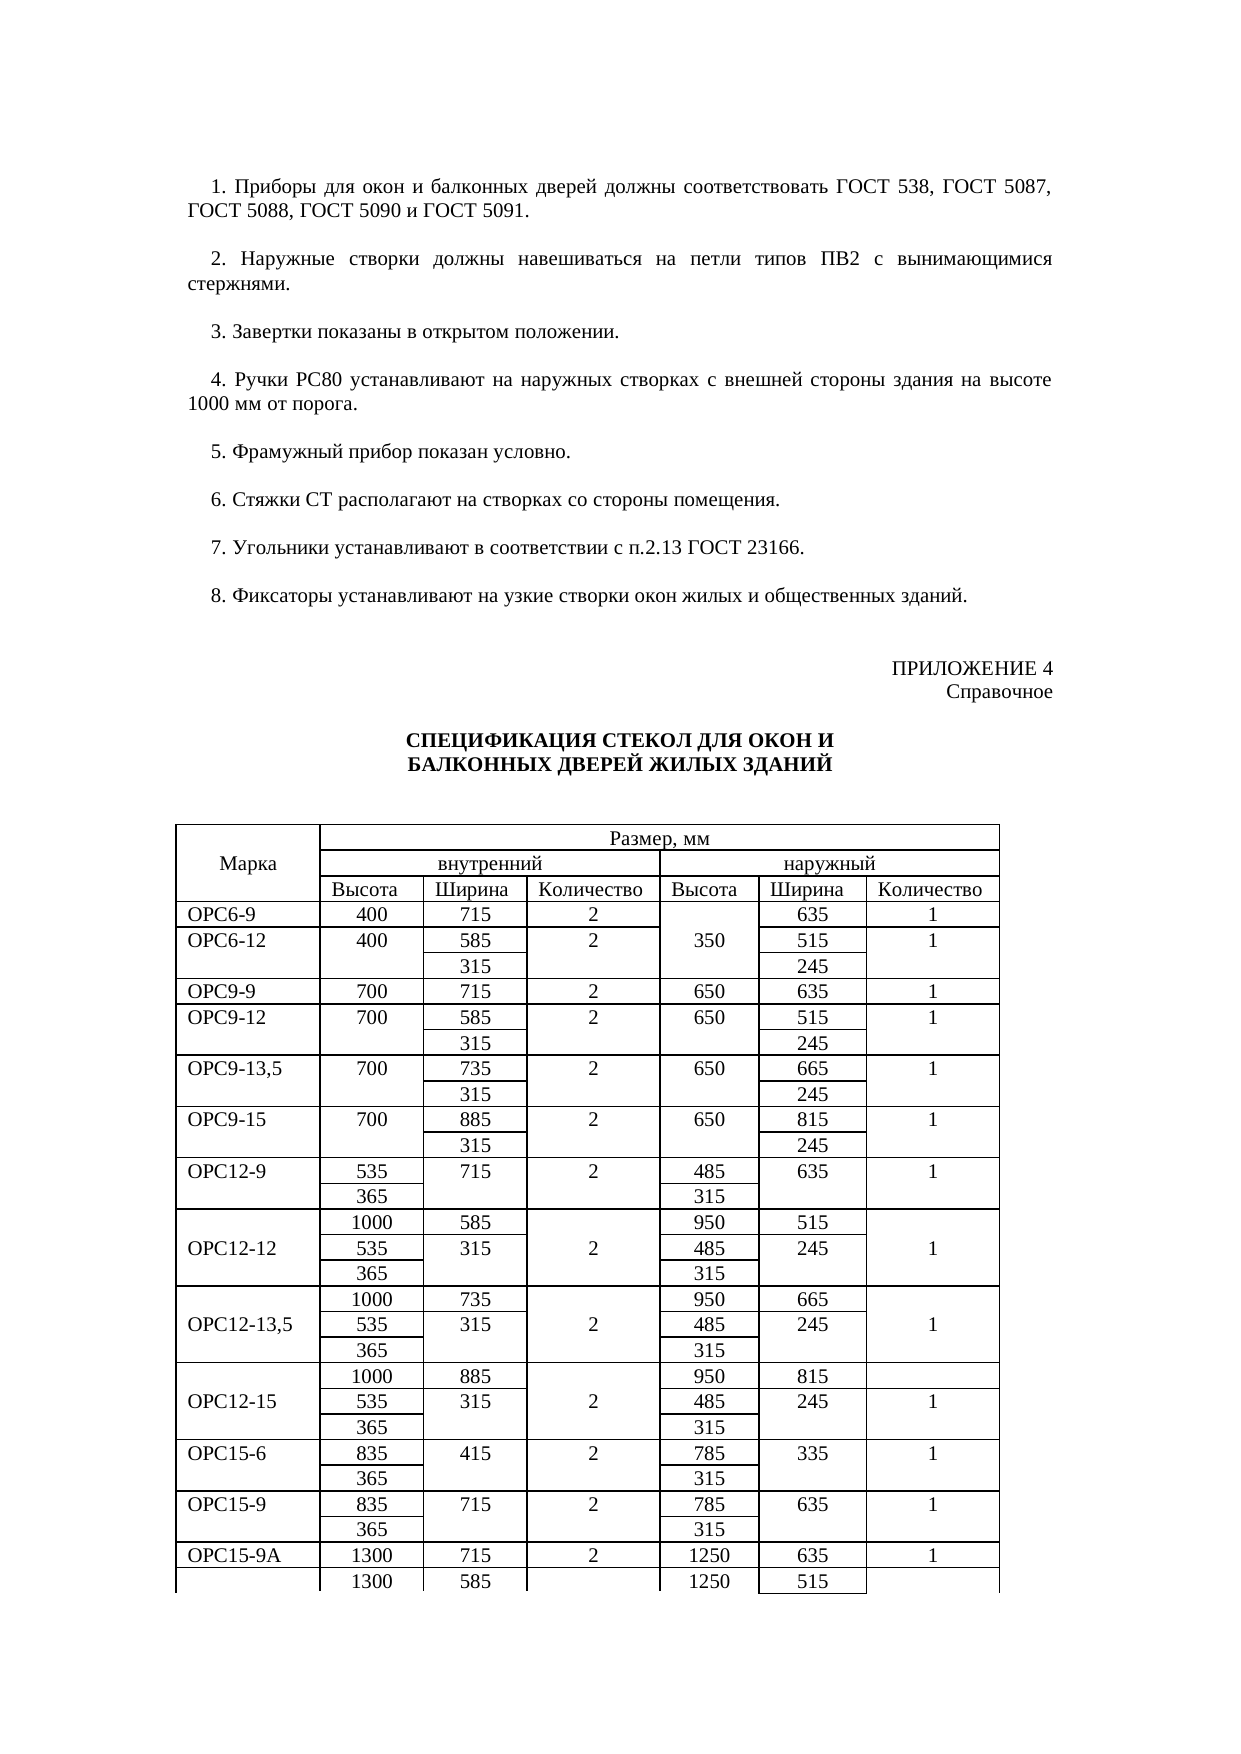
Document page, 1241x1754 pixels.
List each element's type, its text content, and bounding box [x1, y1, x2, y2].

table_cell [867, 1336, 999, 1362]
text 6. Стяжки СТ располагают на створках со стороны помещения. [187, 487, 1053, 511]
table_cell 400 [321, 928, 423, 952]
table_cell ОРС15-9 [177, 1492, 319, 1516]
table_cell 1 [867, 1158, 999, 1182]
text Справочное [187, 679, 1053, 703]
table_cell 315 [424, 1389, 526, 1413]
table_cell [321, 952, 423, 977]
table_cell 365 [321, 1261, 423, 1285]
table_cell Количество [867, 877, 999, 901]
table_cell [867, 1080, 999, 1106]
table_cell 350 [661, 926, 758, 952]
text 3. Завертки показаны в открытом положении. [187, 318, 1053, 342]
subtitle БАЛКОННЫХ ДВЕРЕЙ ЖИЛЫХ ЗДАНИЙ [187, 752, 1053, 776]
table_cell [528, 1516, 659, 1541]
table_cell 245 [760, 1030, 866, 1054]
table_cell Марка [177, 849, 319, 875]
table_cell 2 [528, 1440, 659, 1464]
table_cell [177, 1287, 319, 1311]
table_cell 2 [528, 1543, 659, 1567]
text 7. Угольники устанавливают в соответствии с п.2.13 ГОСТ 23166. [187, 535, 1053, 559]
table_cell 315 [424, 1030, 526, 1054]
table_cell 315 [424, 1133, 526, 1157]
table_cell [177, 1259, 319, 1285]
table_cell [321, 1029, 423, 1054]
table_cell 2 [528, 928, 659, 952]
table_cell 2 [528, 979, 659, 1003]
table_cell [867, 1029, 999, 1054]
table_cell [424, 1464, 526, 1490]
table_cell 700 [321, 979, 423, 1003]
table_cell [867, 1183, 999, 1208]
table_cell [177, 1080, 319, 1106]
table_cell 715 [424, 1158, 526, 1182]
subtitle СПЕЦИФИКАЦИЯ СТЕКОЛ ДЛЯ ОКОН И [187, 727, 1053, 752]
table_cell 1000 [321, 1287, 423, 1311]
table_cell 1 [867, 1311, 999, 1336]
table_cell 715 [424, 1492, 526, 1516]
table_cell 315 [424, 953, 526, 977]
table_cell [528, 952, 659, 977]
table_cell 2 [528, 1107, 659, 1131]
table_cell 415 [424, 1440, 526, 1464]
table_cell [424, 1413, 526, 1439]
table_cell [177, 952, 319, 977]
table_cell 2 [528, 1158, 659, 1182]
table_cell [867, 1464, 999, 1490]
table_cell 835 [321, 1440, 423, 1464]
table_cell ОРС9-15 [177, 1107, 319, 1131]
table_cell [760, 1183, 866, 1208]
table_cell 585 [424, 928, 526, 952]
table_cell 365 [321, 1466, 423, 1490]
table_cell 515 [760, 1568, 866, 1592]
table_cell 1 [867, 928, 999, 952]
table_cell 535 [321, 1235, 423, 1259]
table_cell 635 [760, 1492, 866, 1516]
table_cell [321, 1080, 423, 1106]
table_cell [528, 1287, 659, 1311]
table_cell 700 [321, 1005, 423, 1029]
table_header [177, 825, 319, 849]
table_cell [528, 1210, 659, 1234]
table_cell 700 [321, 1107, 423, 1131]
table_cell 1 [867, 979, 999, 1003]
table_cell [177, 1336, 319, 1362]
table_cell [661, 1029, 758, 1054]
table_cell 650 [661, 979, 758, 1003]
table_cell 335 [760, 1440, 866, 1464]
table_cell [424, 1259, 526, 1285]
table_cell 715 [424, 1543, 526, 1567]
table_cell ОРС12-13,5 [177, 1311, 319, 1336]
table_cell 950 [661, 1363, 758, 1387]
table_cell 535 [321, 1312, 423, 1336]
table_cell [760, 1516, 866, 1541]
table_cell 815 [760, 1107, 866, 1131]
table_cell [867, 1210, 999, 1234]
table_cell 315 [424, 1235, 526, 1259]
table_cell [177, 1413, 319, 1439]
table_cell [177, 1029, 319, 1054]
table_cell [424, 1516, 526, 1541]
table_cell 950 [661, 1210, 758, 1234]
table_cell 365 [321, 1415, 423, 1439]
table_cell 885 [424, 1107, 526, 1131]
table_cell Высота [321, 877, 423, 901]
table_cell 1250 [660, 1568, 758, 1592]
table_cell 515 [760, 1005, 866, 1029]
table_cell 715 [424, 902, 526, 926]
table_cell [177, 1464, 319, 1490]
text ПРИЛОЖЕНИЕ 4 [187, 655, 1053, 679]
table_cell ОРС6-12 [177, 928, 319, 952]
table_cell ОРС9-13,5 [177, 1056, 319, 1080]
table_cell 1250 [661, 1543, 758, 1567]
table_cell 245 [760, 1235, 866, 1259]
table_cell 665 [760, 1287, 866, 1311]
table_cell [177, 875, 319, 901]
table_cell [661, 1131, 758, 1157]
table_cell [528, 1413, 659, 1439]
table_cell [867, 1131, 999, 1157]
table_cell 2 [528, 1388, 659, 1413]
table_cell [177, 1363, 319, 1387]
table_cell [528, 1259, 659, 1285]
table_cell 315 [661, 1415, 758, 1439]
table_cell Высота [661, 877, 758, 901]
table_cell 245 [760, 1133, 866, 1157]
table_cell 650 [661, 1056, 758, 1080]
table_cell 885 [424, 1363, 526, 1387]
table_cell 815 [760, 1363, 866, 1387]
table_cell 2 [528, 1234, 659, 1259]
table_cell 700 [321, 1056, 423, 1080]
table_cell 650 [661, 1005, 758, 1029]
text 5. Фрамужный прибор показан условно. [187, 439, 1053, 463]
table_cell 1 [867, 1107, 999, 1131]
table_cell ОРС15-9А [177, 1543, 319, 1567]
table_cell 735 [424, 1287, 526, 1311]
table_cell ОРС9-12 [177, 1005, 319, 1029]
table_cell наружный [661, 851, 999, 875]
table_cell 515 [760, 928, 866, 952]
table_cell 1300 [321, 1543, 423, 1567]
table_cell [528, 1464, 659, 1490]
table_cell 1 [867, 1440, 999, 1464]
table_cell 1 [867, 902, 999, 926]
table_cell 245 [760, 1312, 866, 1336]
table_cell 535 [321, 1158, 423, 1182]
table_cell Ширина [424, 877, 526, 901]
table_cell [177, 1568, 320, 1592]
table_cell ОРС6-9 [177, 902, 319, 926]
table_cell [760, 1413, 866, 1439]
table_cell 400 [321, 902, 423, 926]
table_cell 515 [760, 1210, 866, 1234]
table_cell ОРС12-12 [177, 1234, 319, 1259]
table_cell [528, 1336, 659, 1362]
table_cell 1 [867, 1492, 999, 1516]
table_cell 585 [424, 1210, 526, 1234]
table_cell Количество [528, 877, 659, 901]
table_cell 365 [321, 1184, 423, 1208]
text 8. Фиксаторы устанавливают на узкие створки окон жилых и общественных зданий. [187, 583, 1053, 607]
table_cell 835 [321, 1492, 423, 1516]
table_cell [527, 1568, 660, 1592]
table_cell 2 [528, 1056, 659, 1080]
table_cell 485 [661, 1389, 758, 1413]
text 1. Приборы для окон и балконных дверей должны соответствовать ГОСТ 538, ГОСТ 5087, ГОСТ 5088, ГОСТ 5090 и ГОСТ 5091. [187, 174, 1053, 222]
table_cell 1000 [321, 1210, 423, 1234]
table_cell 585 [424, 1005, 526, 1029]
table_cell 315 [424, 1312, 526, 1336]
table_cell 2 [528, 1492, 659, 1516]
table_cell 1 [867, 1056, 999, 1080]
table_cell 485 [661, 1312, 758, 1336]
table_cell 2 [528, 902, 659, 926]
table_cell ОРС9-9 [177, 979, 319, 1003]
table_cell 365 [321, 1517, 423, 1541]
table_cell [867, 1287, 999, 1311]
table_cell 585 [424, 1568, 527, 1592]
text 4. Ручки РС80 устанавливают на наружных створках с внешней стороны здания на высоте 1000 мм от порога. [187, 367, 1053, 415]
table_cell 315 [661, 1261, 758, 1285]
table_cell 635 [760, 1158, 866, 1182]
table_cell [867, 1568, 999, 1592]
table_cell ОРС12-9 [177, 1158, 319, 1182]
table_cell 1 [867, 1005, 999, 1029]
table_cell 245 [760, 1389, 866, 1413]
table_cell [867, 1259, 999, 1285]
table_cell 735 [424, 1056, 526, 1080]
table_cell [661, 902, 758, 926]
table_cell 950 [661, 1287, 758, 1311]
table_cell ОРС12-15 [177, 1388, 319, 1413]
table_cell 485 [661, 1235, 758, 1259]
table_cell [661, 952, 758, 977]
table_cell [424, 1336, 526, 1362]
table_cell [528, 1183, 659, 1208]
table_cell 365 [321, 1338, 423, 1362]
text 2. Наружные створки должны навешиваться на петли типов ПВ2 с вынимающимися стержнями. [187, 246, 1053, 294]
table_cell [321, 1131, 423, 1157]
table_cell 1 [867, 1389, 999, 1413]
table_cell [177, 1516, 319, 1541]
table_cell 1 [867, 1234, 999, 1259]
table_cell [177, 1210, 319, 1234]
table_cell 635 [760, 979, 866, 1003]
table_cell внутренний [321, 851, 659, 875]
table_cell ОРС15-6 [177, 1440, 319, 1464]
table_cell 1300 [320, 1568, 423, 1592]
table_cell 315 [661, 1466, 758, 1490]
table_cell 785 [661, 1440, 758, 1464]
table_cell 635 [760, 902, 866, 926]
table_cell [661, 1080, 758, 1106]
table_cell 315 [661, 1338, 758, 1362]
table_cell 1000 [321, 1363, 423, 1387]
table_cell [177, 1183, 319, 1208]
table_cell 785 [661, 1492, 758, 1516]
table_cell 245 [760, 1082, 866, 1106]
table_cell [528, 1080, 659, 1106]
table_cell 2 [528, 1311, 659, 1336]
table_cell 665 [760, 1056, 866, 1080]
table_cell [867, 1516, 999, 1541]
table_header Размер, мм [321, 825, 999, 849]
table_cell [760, 1336, 866, 1362]
table_cell 650 [661, 1107, 758, 1131]
table_cell 535 [321, 1389, 423, 1413]
table_cell [867, 1413, 999, 1439]
table_cell 315 [661, 1184, 758, 1208]
table_cell [867, 1363, 999, 1387]
table_cell [760, 1464, 866, 1490]
table_cell [177, 1131, 319, 1157]
table_cell 315 [424, 1082, 526, 1106]
table_cell 2 [528, 1005, 659, 1029]
table_cell [867, 952, 999, 977]
table_cell Ширина [760, 877, 866, 901]
table_cell 715 [424, 979, 526, 1003]
table_cell 1 [867, 1543, 999, 1567]
table_cell [528, 1131, 659, 1157]
table_cell [528, 1363, 659, 1387]
table_cell 635 [760, 1543, 866, 1567]
table_cell 485 [661, 1158, 758, 1182]
table_cell [528, 1029, 659, 1054]
table_cell [760, 1259, 866, 1285]
table_cell 245 [760, 953, 866, 977]
table_cell [424, 1183, 526, 1208]
table_cell 315 [661, 1517, 758, 1541]
